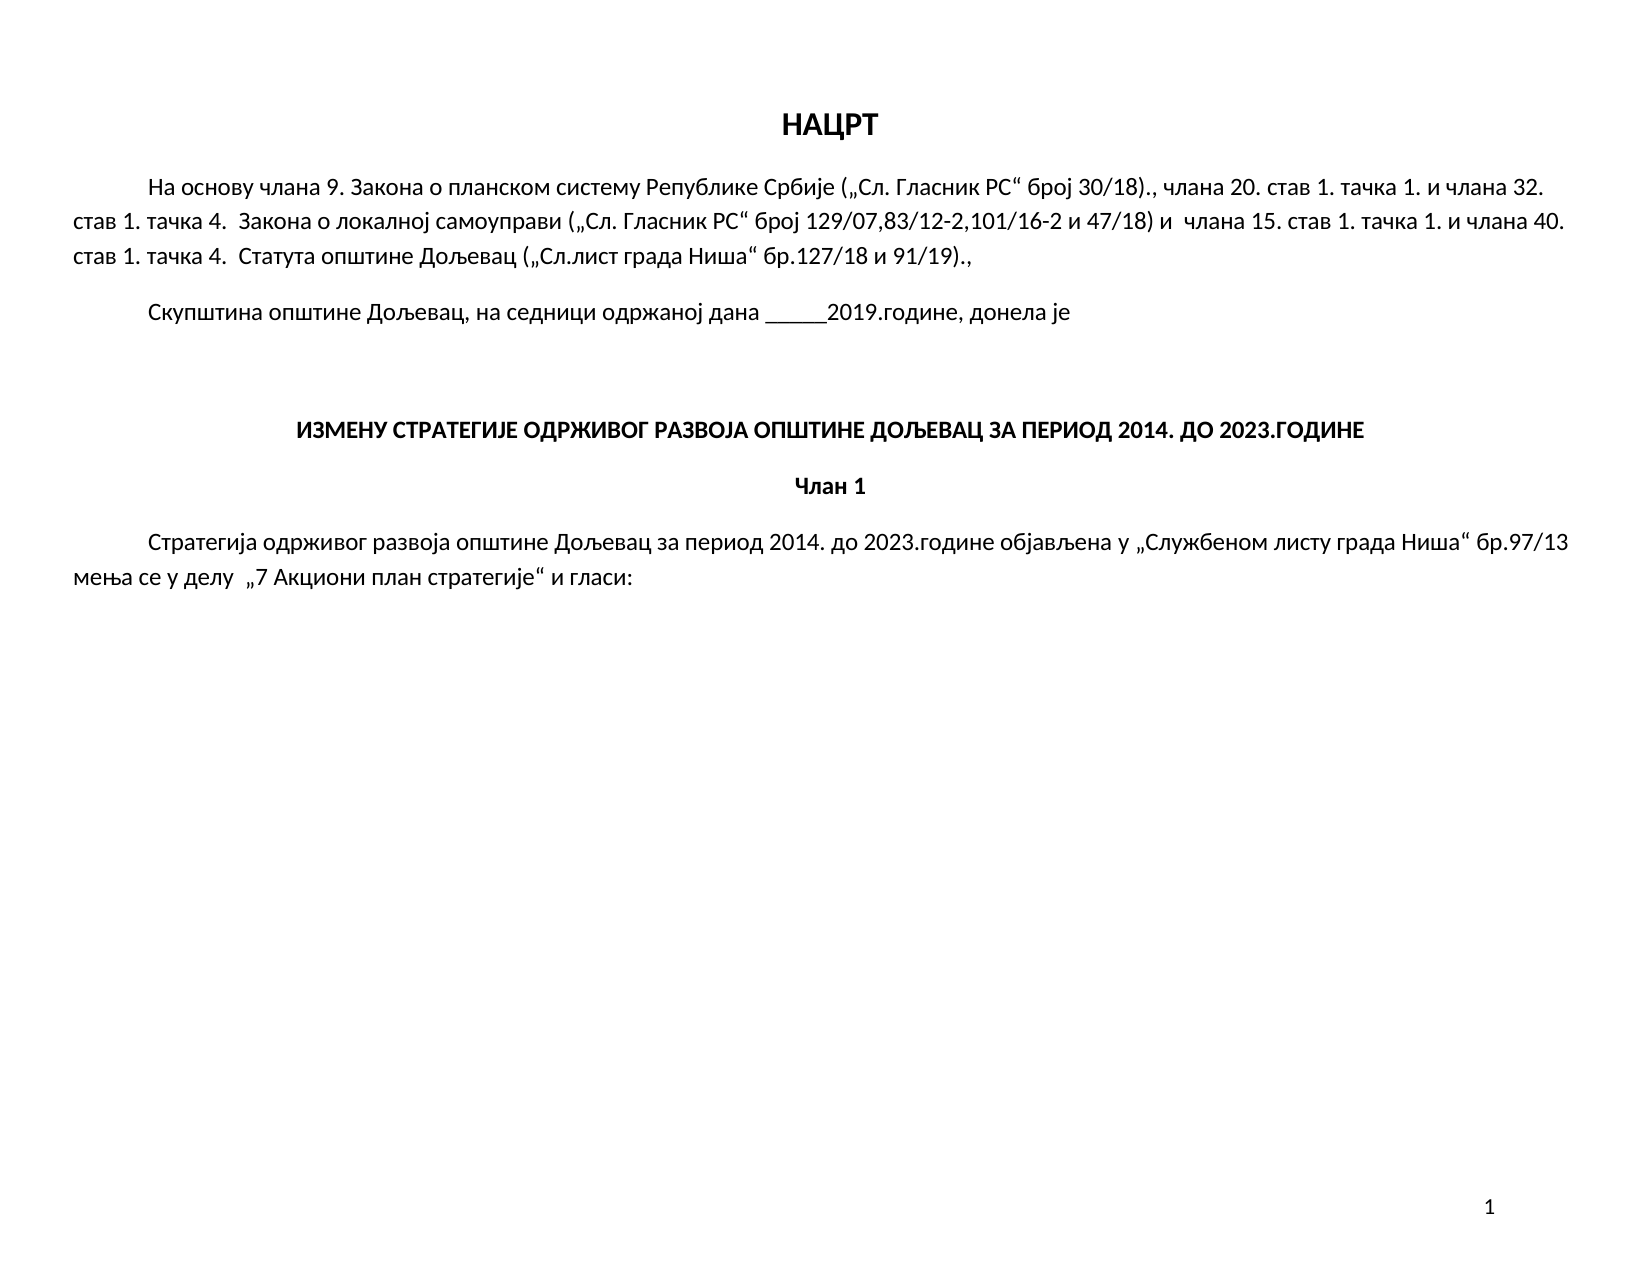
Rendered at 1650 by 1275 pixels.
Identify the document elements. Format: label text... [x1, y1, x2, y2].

text На основу члана 9. Закона о планском систему Републике Србије („Сл. Гласник РС“ број 30/18)., члана 20. став 1. тачка 1. и члана 32. став 1. тачка 4. Закона о локалној самоуправи („Сл. Гласник РС“ број 129/07,83/12-2,101/16-2 и 47/18) и члана 15. став 1. тачка 1. и члана 40. став 1. тачка 4. Статута општине Дољевац („Сл.лист града Ниша“ бр.127/18 и 91/19)., [73, 171, 1587, 271]
text Стратегија одрживог развоја општине Дољевац за период 2014. до 2023.године објављена у „Службеном листу града Ниша“ бр.97/13 мења се у делу „7 Акциони план стратегије“ и гласи: [73, 526, 1587, 591]
text Скупштина општине Дољевац, на седници одржаној дана _____2019.године, донела је [73, 297, 1587, 327]
text НАЦРТ [73, 103, 1587, 144]
text Члан 1 [73, 470, 1587, 501]
text ИЗМЕНУ СТРАТЕГИЈЕ ОДРЖИВОГ РАЗВОЈА ОПШТИНЕ ДОЉЕВАЦ ЗА ПЕРИОД 2014. ДО 2023.ГОДИНЕ [73, 414, 1587, 445]
